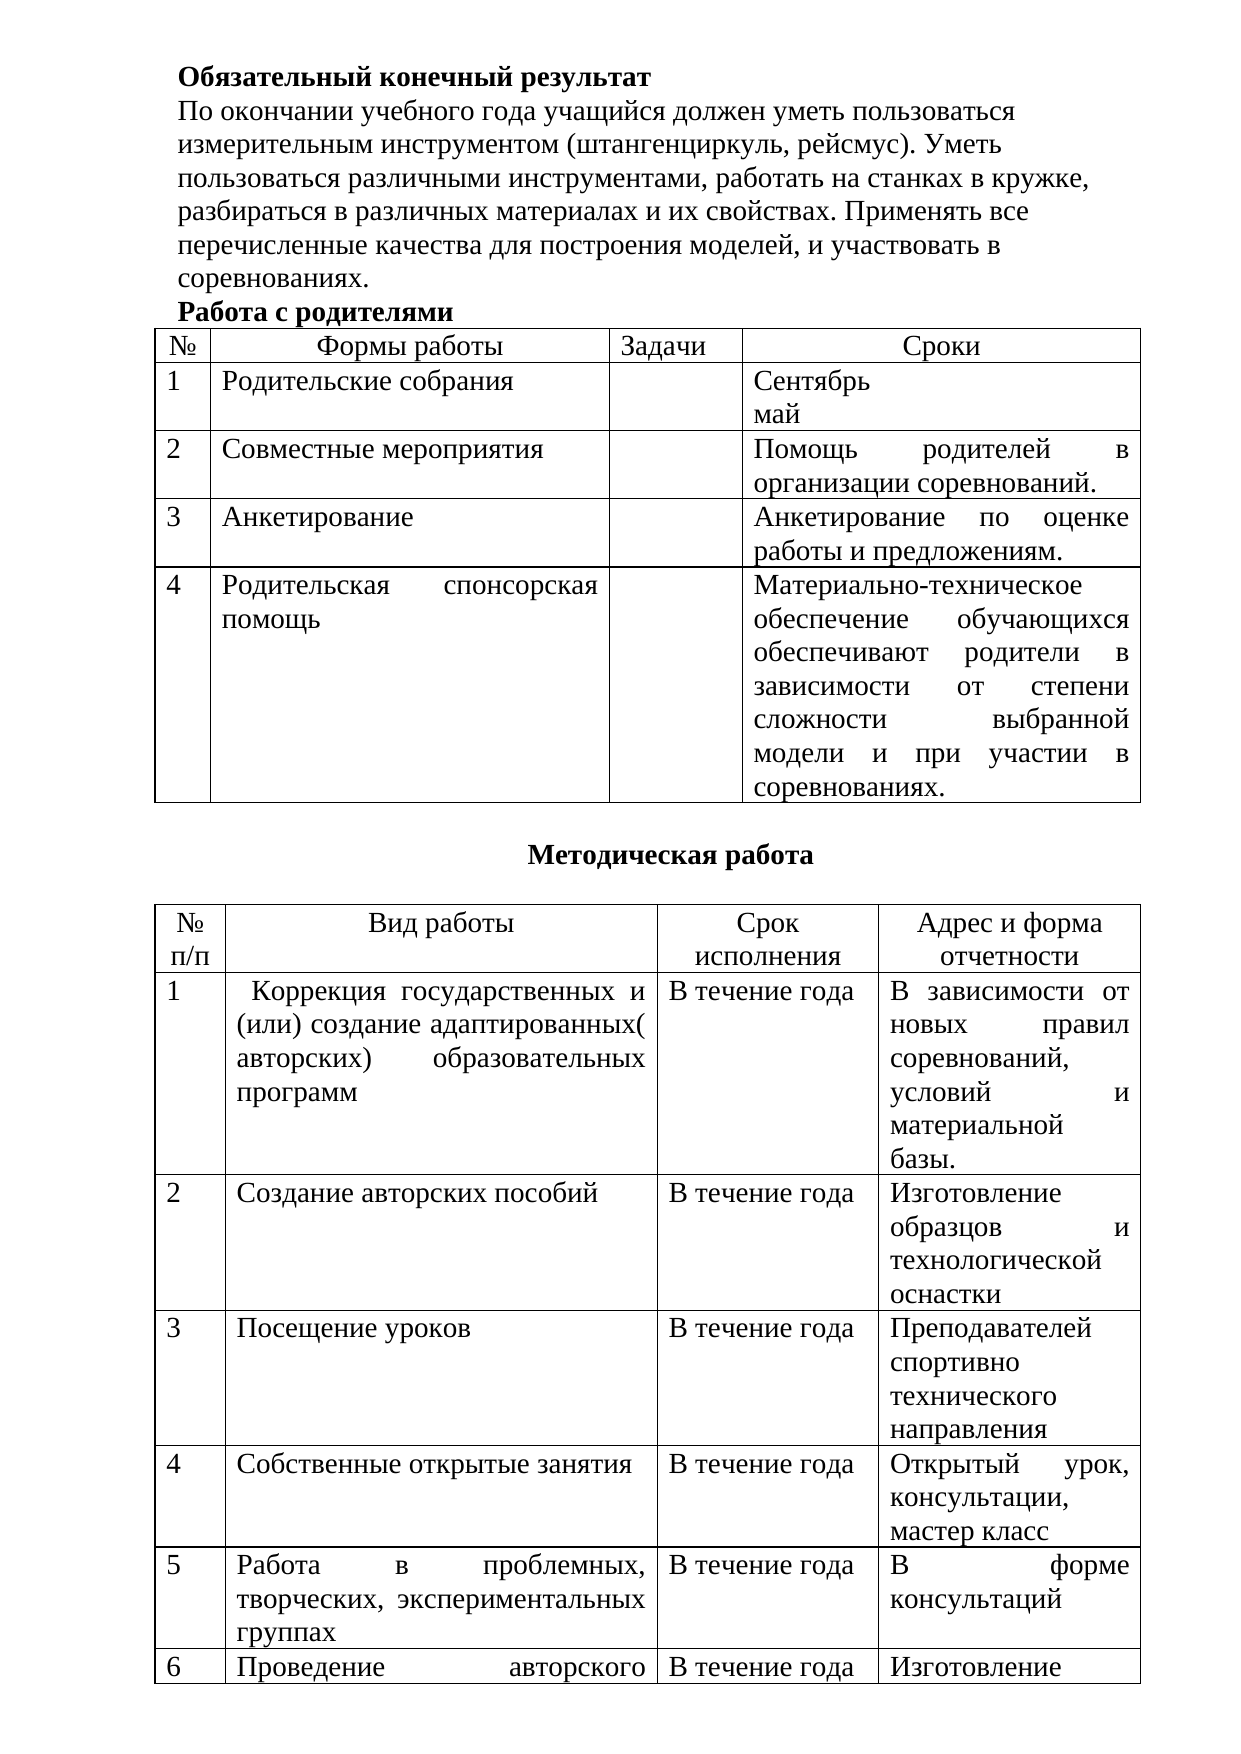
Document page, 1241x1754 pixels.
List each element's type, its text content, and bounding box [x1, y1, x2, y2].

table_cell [879, 1649, 1140, 1683]
table_cell Изготовление образцов и технологической оснастки [879, 1175, 1140, 1309]
table_cell Родительские собрания [211, 363, 609, 430]
table_cell В течение года [658, 1175, 878, 1309]
table_cell В течение года [658, 1446, 878, 1546]
table_cell В течение года [658, 1311, 878, 1445]
table_cell [610, 568, 742, 802]
table_cell В течение года [658, 973, 878, 1174]
table_cell Анкетирование по оценке работы и предложениям. [743, 499, 1140, 566]
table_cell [226, 1649, 657, 1683]
table_cell 3 [156, 1311, 225, 1445]
table_header № [156, 329, 210, 362]
table_cell 4 [156, 1446, 225, 1546]
table_cell 5 [156, 1548, 225, 1648]
table_header Формы работы [211, 329, 609, 362]
table_cell Собственные открытые занятия [226, 1446, 657, 1546]
table_cell Преподавателей спортивно технического направления [879, 1311, 1140, 1445]
table_cell [610, 431, 742, 498]
table_header Срок исполнения [658, 905, 878, 972]
table_cell Создание авторских пособий [226, 1175, 657, 1309]
table_cell Совместные мероприятия [211, 431, 609, 498]
table_cell [610, 363, 742, 430]
table_cell 1 [156, 363, 210, 430]
table_cell В зависимости от новых правил соревнований, условий и материальной базы. [879, 973, 1140, 1174]
table_header Адрес и форма отчетности [879, 905, 1140, 972]
table_cell 6 [156, 1649, 225, 1683]
text Обязательный конечный результат [177, 59, 1152, 93]
table_cell Коррекция государственных и (или) создание адаптированных( авторских) образовательных программ [226, 973, 657, 1174]
text Работа с родителями [177, 294, 1152, 327]
table_cell 3 [156, 499, 210, 566]
table_cell Посещение уроков [226, 1311, 657, 1445]
table_header Задачи [610, 329, 742, 362]
table_cell Родительская спонсорская помощь [211, 568, 609, 802]
table_cell В течение года [658, 1649, 878, 1683]
text Методическая работа [177, 837, 1152, 870]
table_cell 2 [156, 431, 210, 498]
table_cell 1 [156, 973, 225, 1174]
table_cell Анкетирование [211, 499, 609, 566]
table_cell 2 [156, 1175, 225, 1309]
table_cell [610, 499, 742, 566]
table_cell В течение года [658, 1548, 878, 1648]
table_header № п/п [156, 905, 225, 972]
table_header Сроки [743, 329, 1140, 362]
table_cell Материально-техническое обеспечение обучающихся обеспечивают родители в зависимости от степени сложности выбранной модели и при участии в соревнованиях. [743, 568, 1140, 802]
table_cell Открытый урок, консультации, мастер класс [879, 1446, 1140, 1546]
table_cell Сентябрь май [743, 363, 1140, 430]
table_cell Работа в проблемных, творческих, экспериментальных группах [226, 1548, 657, 1648]
text По окончании учебного года учащийся должен уметь пользоваться измерительным инструментом (штангенциркуль, рейсмус). Уметь пользоваться различными инструментами, работать на станках в кружке, разбираться в различных материалах и их свойствах. Применять все перечисленные качества для построения моделей, и участвовать в соревнованиях. [177, 93, 1152, 294]
table_cell 4 [156, 568, 210, 802]
table_cell В форме консультаций [879, 1548, 1140, 1648]
table_header Вид работы [226, 905, 657, 972]
table_cell Помощь родителей в организации соревнований. [743, 431, 1140, 498]
